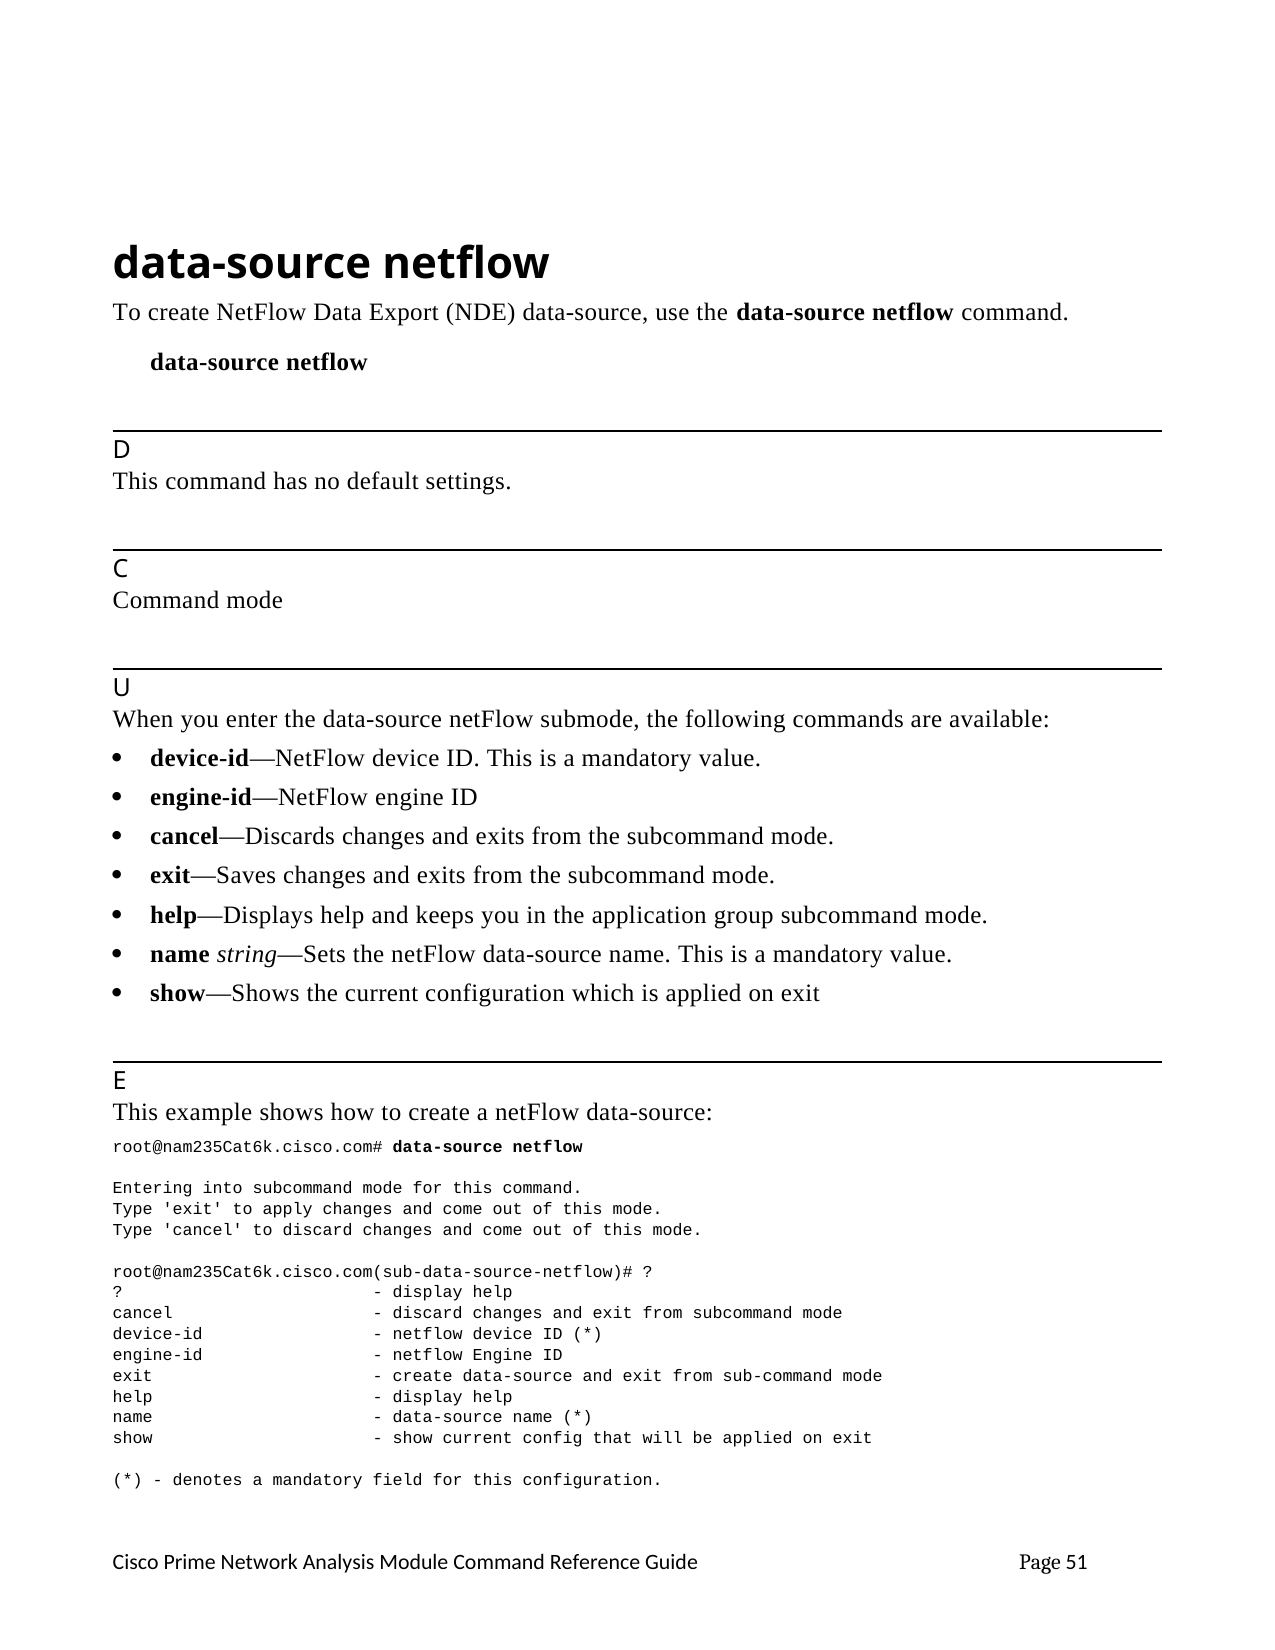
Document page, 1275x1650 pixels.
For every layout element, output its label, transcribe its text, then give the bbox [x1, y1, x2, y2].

text root@nam235Cat6k.cisco.com(sub-data-source-netflow)# ? [112, 1261, 1162, 1282]
list name string—Sets the netFlow data-source name. This is a mandatory value. [112, 939, 1162, 968]
text Command mode [112, 585, 1162, 613]
text To create NetFlow Data Export (NDE) data-source, use the data-source netflow command. [112, 297, 1162, 326]
text Type 'cancel' to discard changes and come out of this mode. [112, 1219, 1162, 1240]
list engine-id—NetFlow engine ID [112, 782, 1162, 811]
subtitle data-source netflow [112, 231, 1162, 291]
text Type 'exit' to apply changes and come out of this mode. [112, 1199, 1162, 1219]
text help - display help [112, 1386, 1162, 1407]
text cancel - discard changes and exit from subcommand mode [112, 1303, 1162, 1324]
list exit—Saves changes and exits from the subcommand mode. [112, 861, 1162, 889]
text data-source netflow [150, 347, 1162, 375]
text This example shows how to create a netFlow data-source: [112, 1097, 1162, 1126]
text name - data-source name (*) [112, 1407, 1162, 1428]
list device-id—NetFlow device ID. This is a mandatory value. [112, 743, 1162, 772]
list show—Shows the current configuration which is applied on exit [112, 978, 1162, 1007]
text exit - create data-source and exit from sub-command mode [112, 1365, 1162, 1386]
text show - show current config that will be applied on exit [112, 1428, 1162, 1449]
text Entering into subcommand mode for this command. [112, 1178, 1162, 1199]
text This command has no default settings. [112, 466, 1162, 494]
text (*) - denotes a mandatory field for this configuration. [112, 1469, 1162, 1490]
text device-id - netflow device ID (*) [112, 1324, 1162, 1344]
text ? - display help [112, 1282, 1162, 1303]
text root@nam235Cat6k.cisco.com# data-source netflow [112, 1136, 1162, 1157]
text When you enter the data-source netFlow submode, the following commands are available: [112, 704, 1162, 733]
list cancel—Discards changes and exits from the subcommand mode. [112, 821, 1162, 850]
list help—Displays help and keeps you in the application group subcommand mode. [112, 900, 1162, 928]
text engine-id - netflow Engine ID [112, 1344, 1162, 1365]
